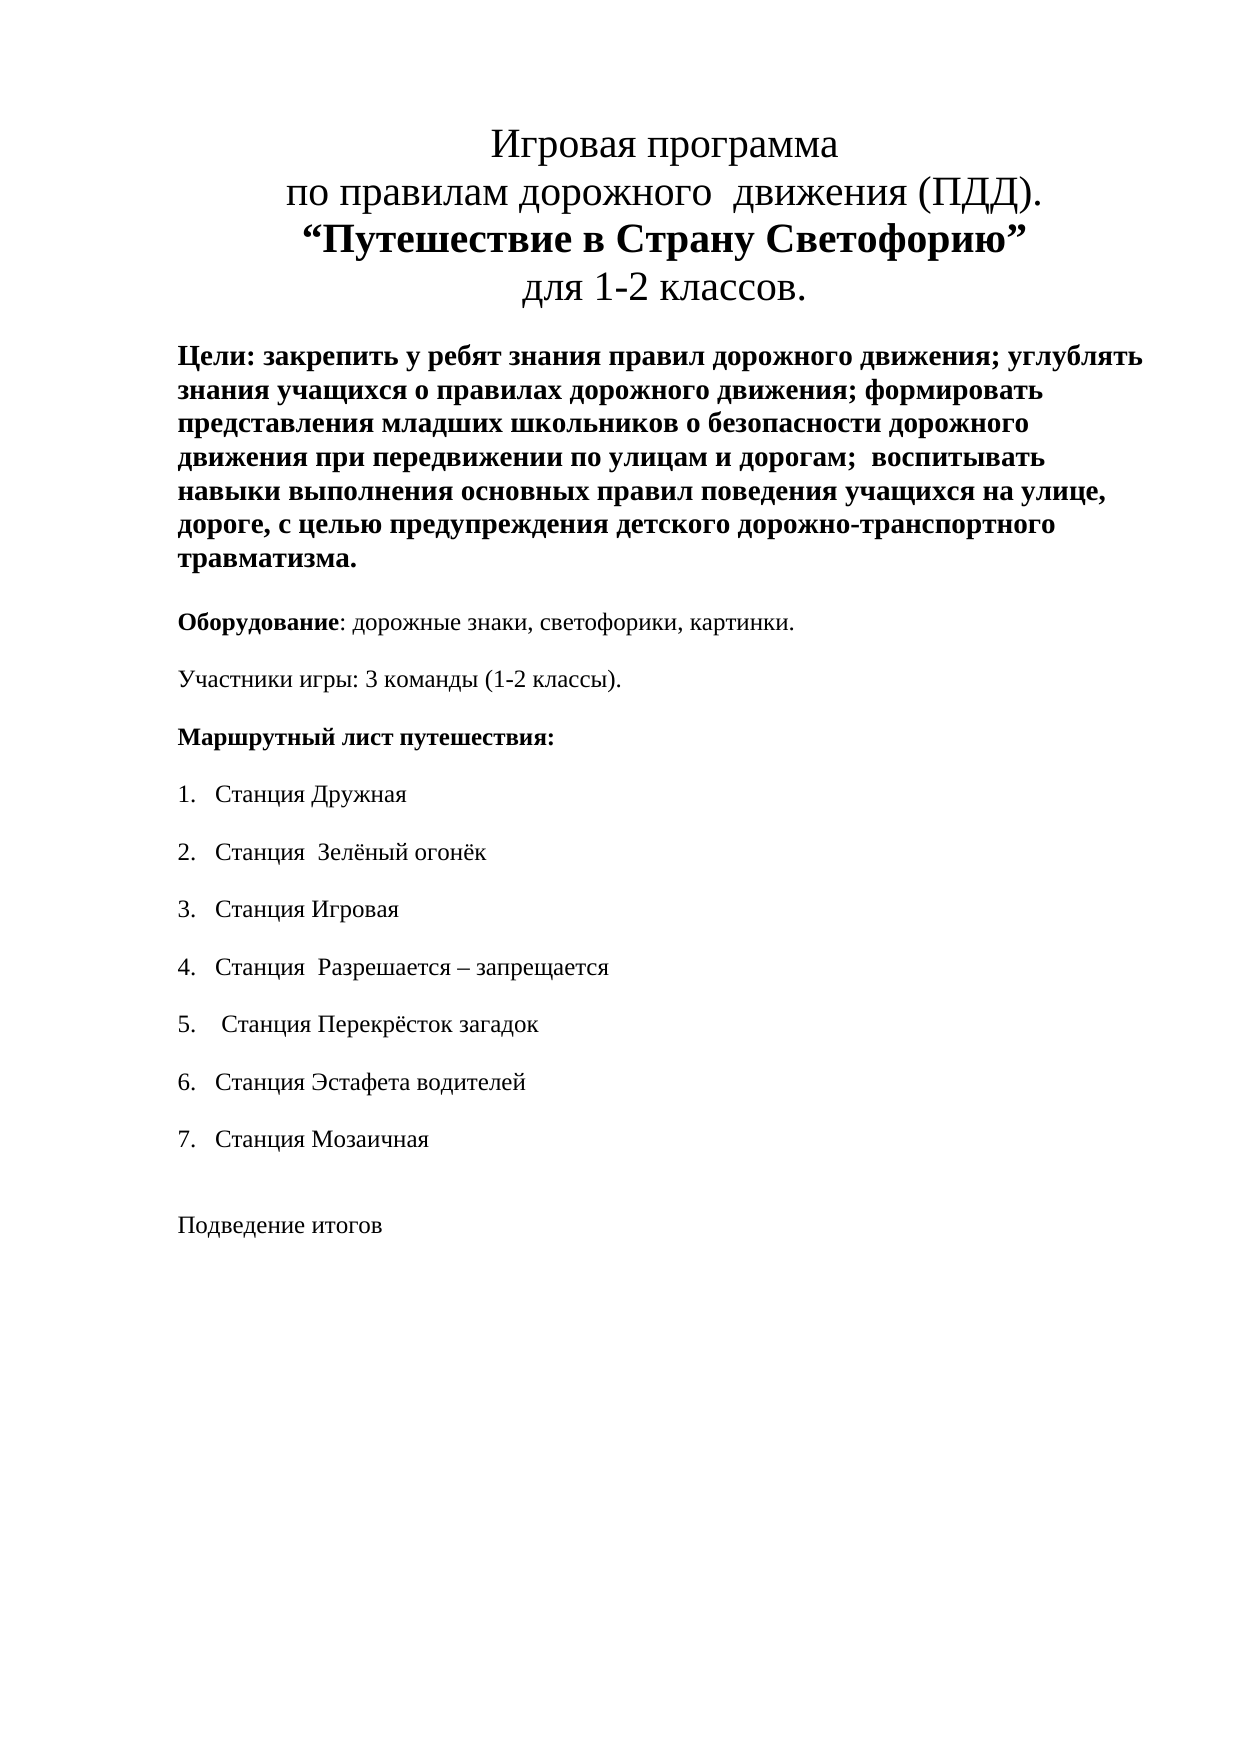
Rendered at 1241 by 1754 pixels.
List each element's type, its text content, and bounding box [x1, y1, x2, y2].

text Маршрутный лист путешествия: [177, 722, 1152, 751]
list Станция Разрешается – запрещается [177, 952, 1152, 981]
text Подведение итогов [177, 1211, 1152, 1239]
text Цели: закрепить у ребят знания правил дорожного движения; углублять знания учащихся о правилах дорожного движения; формировать представления младших школьников о безопасности дорожного движения при передвижении по улицам и дорогам; воспитывать навыки выполнения основных правил поведения учащихся на улице, дороге, с целью предупреждения детского дорожно-транспортного травматизма. [177, 338, 1152, 573]
text для 1-2 классов. [177, 262, 1152, 310]
text по правилам дорожного движения (ПДД). [177, 166, 1152, 214]
list Станция Перекрёсток загадок [177, 1009, 1152, 1038]
text Участники игры: 3 команды (1-2 классы). [177, 664, 1152, 693]
text Игровая программа [177, 118, 1152, 166]
list Станция Игровая [177, 894, 1152, 923]
text Оборудование: дорожные знаки, светофорики, картинки. [177, 607, 1152, 636]
list Станция Эстафета водителей [177, 1067, 1152, 1096]
list Станция Зелёный огонёк [177, 837, 1152, 866]
text “Путешествие в Страну Светофорию” [177, 214, 1152, 262]
list Станция Мозаичная [177, 1124, 1152, 1153]
list Станция Дружная [177, 779, 1152, 808]
